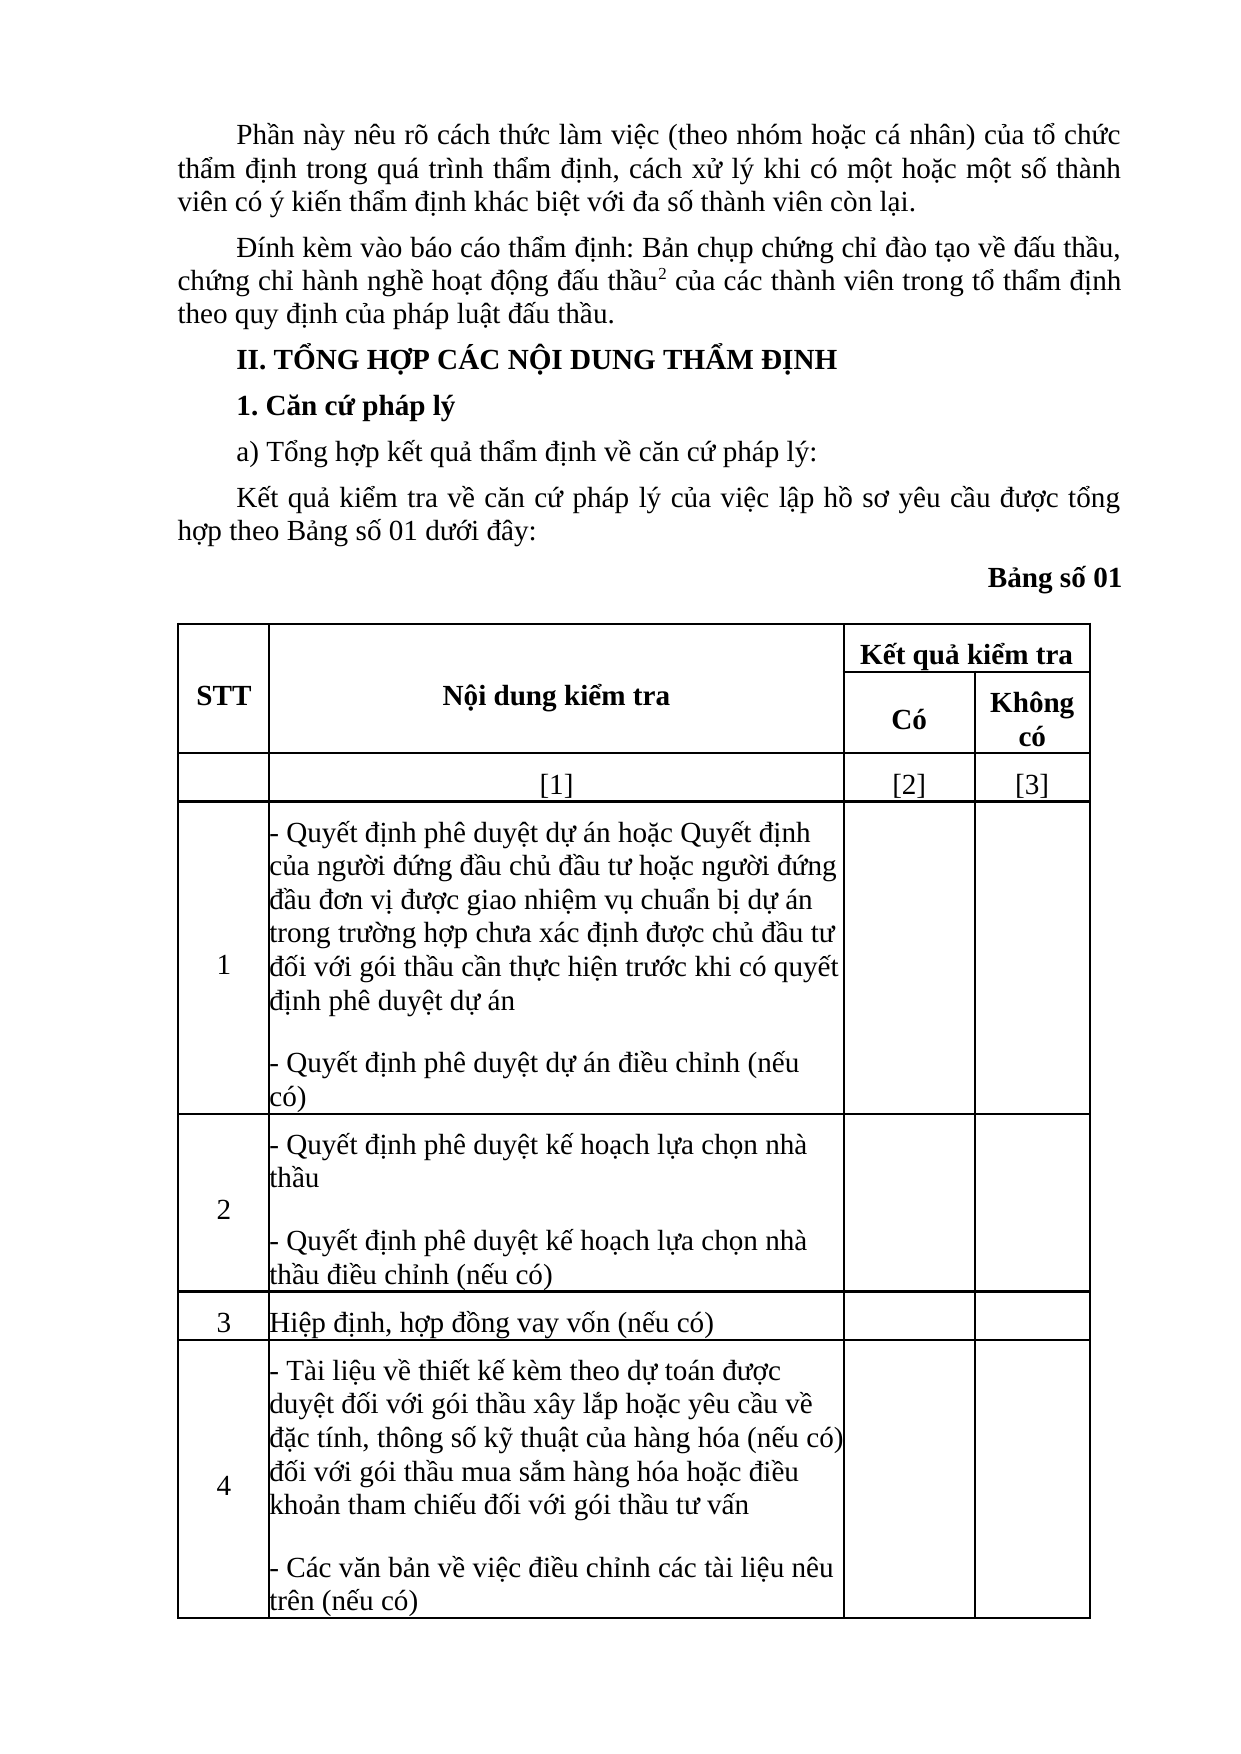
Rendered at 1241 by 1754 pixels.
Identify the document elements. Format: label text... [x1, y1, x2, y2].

text Kết quả kiểm tra về căn cứ pháp lý của việc lập hồ sơ yêu cầu được tổng hợp theo Bảng số 01 dưới đây: [177, 481, 1122, 547]
text Đính kèm vào báo cáo thẩm định: Bản chụp chứng chỉ đào tạo về đấu thầu, chứng chỉ hành nghề hoạt động đấu thầu2 của các thành viên trong tổ thẩm định theo quy định của pháp luật đấu thầu. [177, 231, 1122, 331]
table_cell [2] [845, 754, 974, 800]
table_cell [845, 803, 974, 1112]
table_cell [179, 754, 268, 800]
text a) Tổng hợp kết quả thẩm định về căn cứ pháp lý: [177, 435, 1122, 468]
table_header Nội dung kiểm tra [270, 625, 843, 752]
table_cell - Quyết định phê duyệt kế hoạch lựa chọn nhà thầu - Quyết định phê duyệt kế hoạch lựa chọn nhà thầu điều chỉnh (nếu có) [270, 1115, 843, 1290]
table_cell [3] [976, 754, 1089, 800]
text II. TỔNG HỢP CÁC NỘI DUNG THẨM ĐỊNH [177, 343, 1122, 376]
table_cell [845, 1341, 974, 1617]
table_cell Hiệp định, hợp đồng vay vốn (nếu có) [270, 1293, 843, 1338]
table_cell - Tài liệu về thiết kế kèm theo dự toán được duyệt đối với gói thầu xây lắp hoặc yêu cầu về đặc tính, thông số kỹ thuật của hàng hóa (nếu có) đối với gói thầu mua sắm hàng hóa hoặc điều khoản tham chiếu đối với gói thầu tư vấn - Các văn bản về việc điều chỉnh các tài liệu nêu trên (nếu có) [270, 1341, 843, 1617]
table_cell - Quyết định phê duyệt dự án hoặc Quyết định của người đứng đầu chủ đầu tư hoặc người đứng đầu đơn vị được giao nhiệm vụ chuẩn bị dự án trong trường hợp chưa xác định được chủ đầu tư đối với gói thầu cần thực hiện trước khi có quyết định phê duyệt dự án - Quyết định phê duyệt dự án điều chỉnh (nếu có) [270, 803, 843, 1112]
table_cell [976, 803, 1089, 1112]
table_cell [976, 1115, 1089, 1290]
table_cell 3 [179, 1293, 268, 1338]
table_cell [1] [270, 754, 843, 800]
table_header STT [179, 625, 268, 752]
table_header Kết quả kiểm tra [845, 625, 1089, 671]
text Bảng số 01 [177, 560, 1122, 593]
table_cell Không có [976, 673, 1089, 752]
table_cell 1 [179, 803, 268, 1112]
table_cell [976, 1341, 1089, 1617]
table_cell 4 [179, 1341, 268, 1617]
table_cell Có [845, 673, 974, 752]
table_cell [845, 1115, 974, 1290]
table_cell [976, 1293, 1089, 1338]
table_cell 2 [179, 1115, 268, 1290]
text 1. Căn cứ pháp lý [177, 389, 1122, 422]
text Phần này nêu rõ cách thức làm việc (theo nhóm hoặc cá nhân) của tổ chức thẩm định trong quá trình thẩm định, cách xử lý khi có một hoặc một số thành viên có ý kiến thẩm định khác biệt với đa số thành viên còn lại. [177, 118, 1122, 218]
table_cell [845, 1293, 974, 1338]
